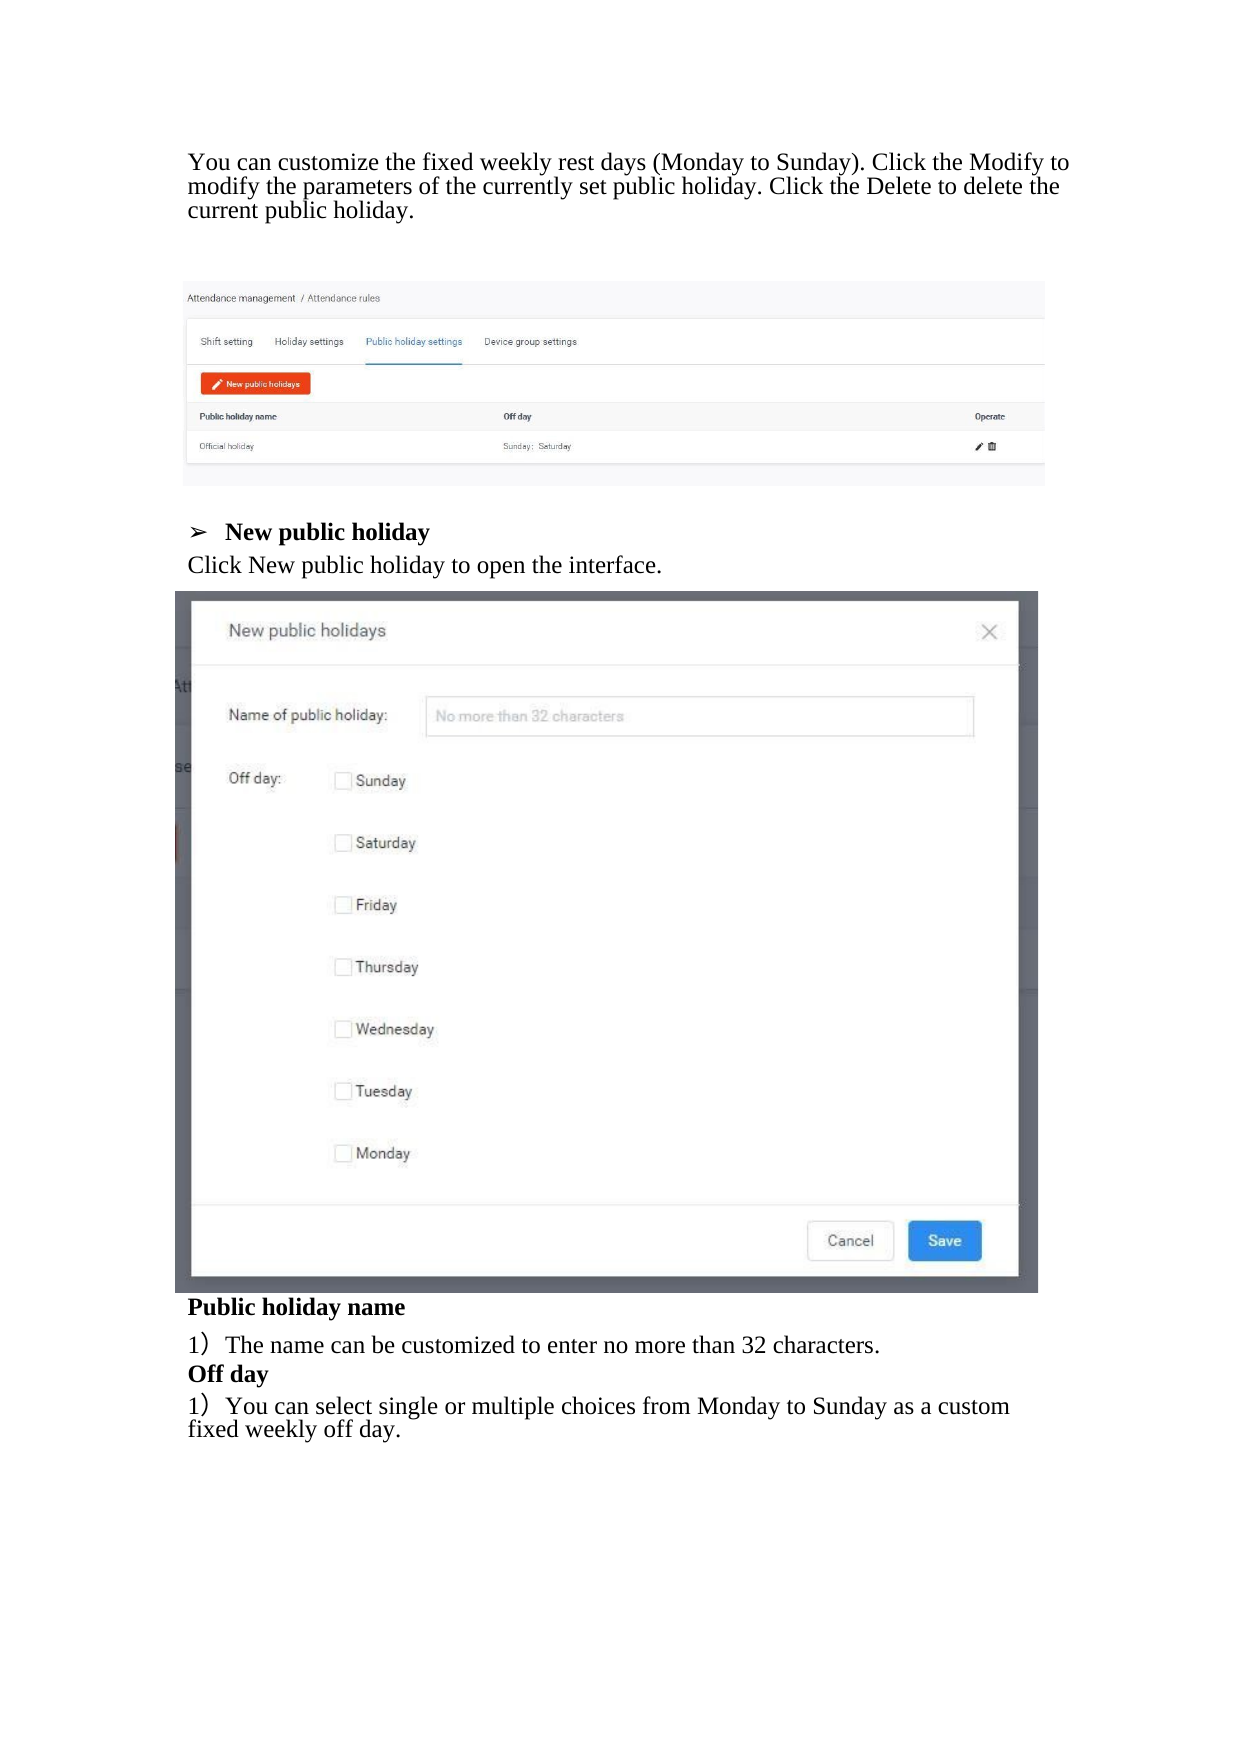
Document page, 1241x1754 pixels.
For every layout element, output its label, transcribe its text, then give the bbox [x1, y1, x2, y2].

picture [175, 591, 1039, 1293]
text 1）The name can be customized to enter no more than 32 characters. [187, 1321, 1176, 1362]
picture [182, 281, 1045, 486]
text 1）You can select single or multiple choices from Monday to Sunday as a custom fixed weekly off day. [187, 1393, 1013, 1443]
subtitle New public holiday [187, 514, 1176, 548]
subtitle Off day [187, 1362, 1176, 1387]
text Click New public holiday to open the interface. [187, 550, 1176, 579]
text You can customize the fixed weekly rest days (Monday to Sunday). Click the Modify to modify the parameters of the currently set public holiday. Click the Delete to delete the current public holiday. [187, 151, 1081, 224]
